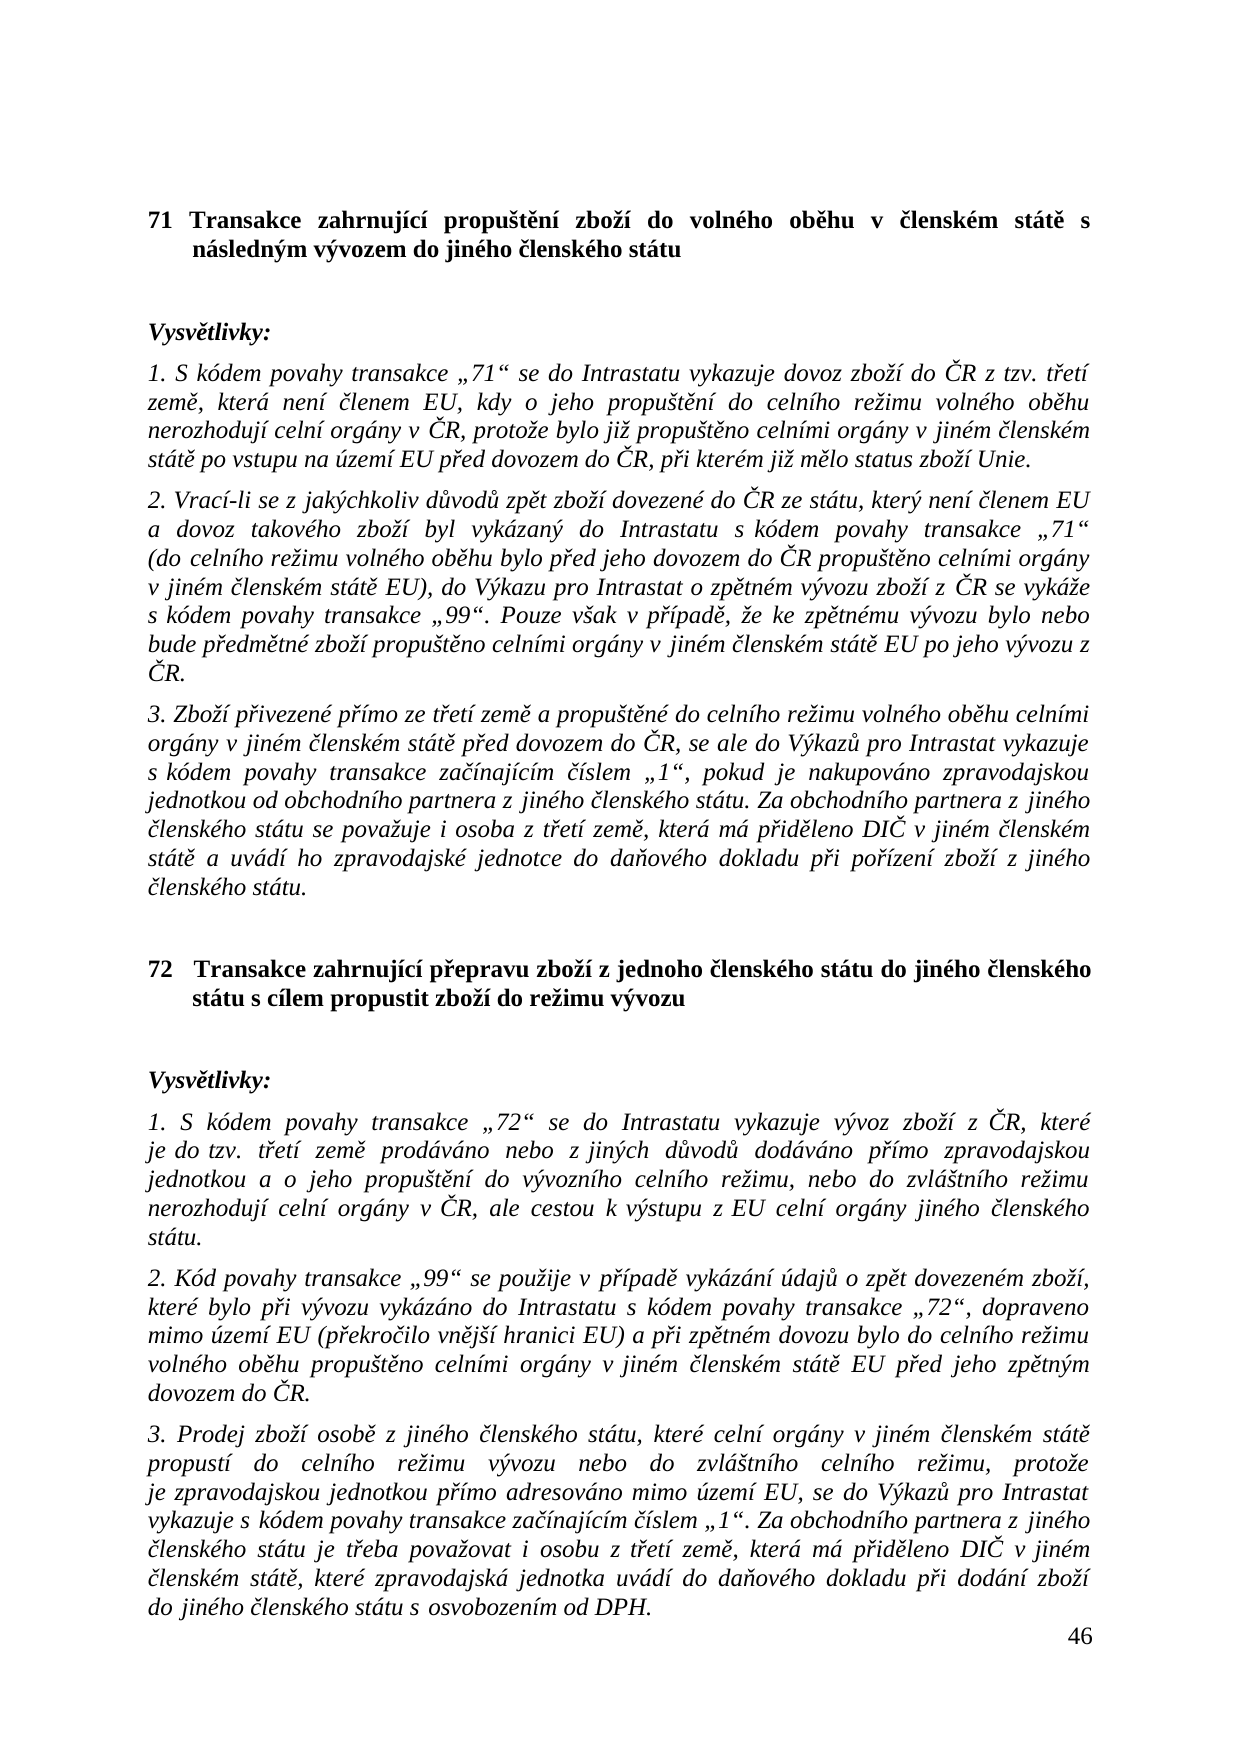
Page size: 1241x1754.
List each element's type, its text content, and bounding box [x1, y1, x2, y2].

text 1. S kódem povahy transakce „71“ se do Intrastatu vykazuje dovoz zboží do ČR z tzv. třetí země, která není členem EU, kdy o jeho propuštění do celního režimu volného oběhu nerozhodují celní orgány v ČR, protože bylo již propuštěno celními orgány v jiném členském státě po vstupu na území EU před dovozem do ČR, při kterém již mělo status zboží Unie. [148, 358, 1092, 473]
text 2. Vrací-li se z jakýchkoliv důvodů zpět zboží dovezené do ČR ze státu, který není členem EU a dovoz takového zboží byl vykázaný do Intrastatu s kódem povahy transakce „71“ (do celního režimu volného oběhu bylo před jeho dovozem do ČR propuštěno celními orgány v jiném členském státě EU), do Výkazu pro Intrastat o zpětném vývozu zboží z ČR se vykáže s kódem povahy transakce „99“. Pouze však v případě, že ke zpětnému vývozu bylo nebo bude předmětné zboží propuštěno celními orgány v jiném členském státě EU po jeho vývozu z ČR. [148, 486, 1092, 687]
text 72 Transakce zahrnující přepravu zboží z jednoho členského státu do jiného členského státu s cílem propustit zboží do režimu vývozu [148, 954, 1092, 1012]
text Vysvětlivky: [148, 1066, 1092, 1094]
text 3. Zboží přivezené přímo ze třetí země a propuštěné do celního režimu volného oběhu celními orgány v jiném členském státě před dovozem do ČR, se ale do Výkazů pro Intrastat vykazuje s kódem povahy transakce začínajícím číslem „1“, pokud je nakupováno zpravodajskou jednotkou od obchodního partnera z jiného členského státu. Za obchodního partnera z jiného členského státu se považuje i osoba z třetí země, která má přiděleno DIČ v jiném členském státě a uvádí ho zpravodajské jednotce do daňového dokladu při pořízení zboží z jiného členského státu. [148, 699, 1092, 901]
text 71 Transakce zahrnující propuštění zboží do volného oběhu v členském státě s následným vývozem do jiného členského státu [148, 206, 1092, 263]
text 3. Prodej zboží osobě z jiného členského státu, které celní orgány v jiném členském státě propustí do celního režimu vývozu nebo do zvláštního celního režimu, protože je zpravodajskou jednotkou přímo adresováno mimo území EU, se do Výkazů pro Intrastat vykazuje s kódem povahy transakce začínajícím číslem „1“. Za obchodního partnera z jiného členského státu je třeba považovat i osobu z třetí země, která má přiděleno DIČ v jiném členském státě, které zpravodajská jednotka uvádí do daňového dokladu při dodání zboží do jiného členského státu s osvobozením od DPH. [148, 1419, 1092, 1621]
text 1. S kódem povahy transakce „72“ se do Intrastatu vykazuje vývoz zboží z ČR, které je do tzv. třetí země prodáváno nebo z jiných důvodů dodáváno přímo zpravodajskou jednotkou a o jeho propuštění do vývozního celního režimu, nebo do zvláštního režimu nerozhodují celní orgány v ČR, ale cestou k výstupu z EU celní orgány jiného členského státu. [148, 1107, 1092, 1251]
text Vysvětlivky: [148, 317, 1092, 346]
text 2. Kód povahy transakce „99“ se použije v případě vykázání údajů o zpět dovezeném zboží, které bylo při vývozu vykázáno do Intrastatu s kódem povahy transakce „72“, dopraveno mimo území EU (překročilo vnější hranici EU) a při zpětném dovozu bylo do celního režimu volného oběhu propuštěno celními orgány v jiném členském státě EU před jeho zpětným dovozem do ČR. [148, 1263, 1092, 1407]
